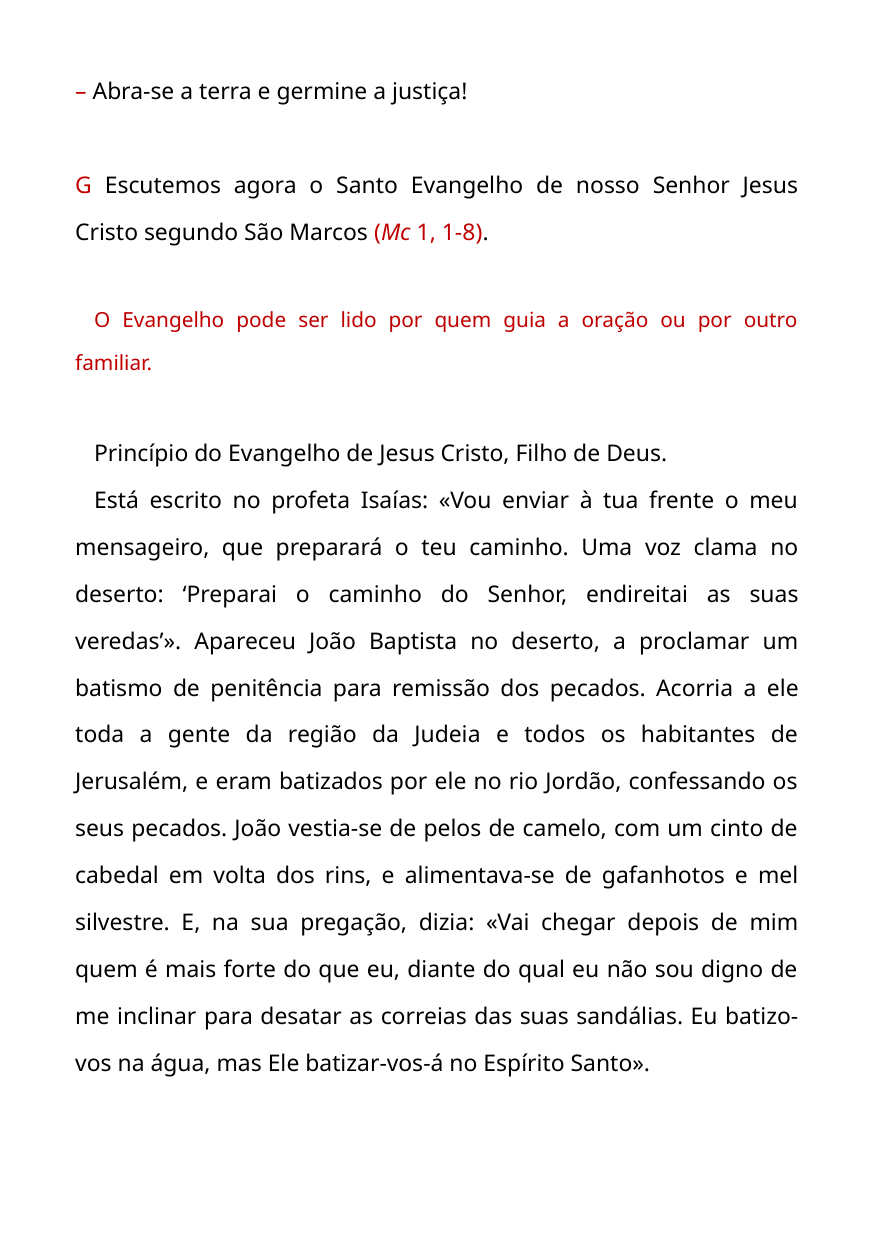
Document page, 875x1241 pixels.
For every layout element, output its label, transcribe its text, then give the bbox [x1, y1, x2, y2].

text – Abra-se a terra e germine a justiça! [75, 75, 799, 106]
text G Escutemos agora o Santo Evangelho de nosso Senhor Jesus Cristo segundo São Marcos (Mc 1, 1-8). [75, 169, 799, 247]
text Está escrito no profeta Isaías: «Vou enviar à tua frente o meu mensageiro, que preparará o teu caminho. Uma voz clama no deserto: ‘Preparai o caminho do Senhor, endireitai as suas veredas’». Apareceu João Baptista no deserto, a proclamar um batismo de penitência para remissão dos pecados. Acorria a ele toda a gente da região da Judeia e todos os habitantes de Jerusalém, e eram batizados por ele no rio Jordão, confessando os seus pecados. João vestia-se de pelos de camelo, com um cinto de cabedal em volta dos rins, e alimentava-se de gafanhotos e mel silvestre. E, na sua pregação, dizia: «Vai chegar depois de mim quem é mais forte do que eu, diante do qual eu não sou digno de me inclinar para desatar as correias das suas sandálias. Eu batizo-vos na água, mas Ele batizar-vos-á no Espírito Santo». [75, 484, 799, 1078]
text Princípio do Evangelho de Jesus Cristo, Filho de Deus. [75, 437, 799, 468]
text O Evangelho pode ser lido por quem guia a oração ou por outro familiar. [75, 305, 799, 376]
